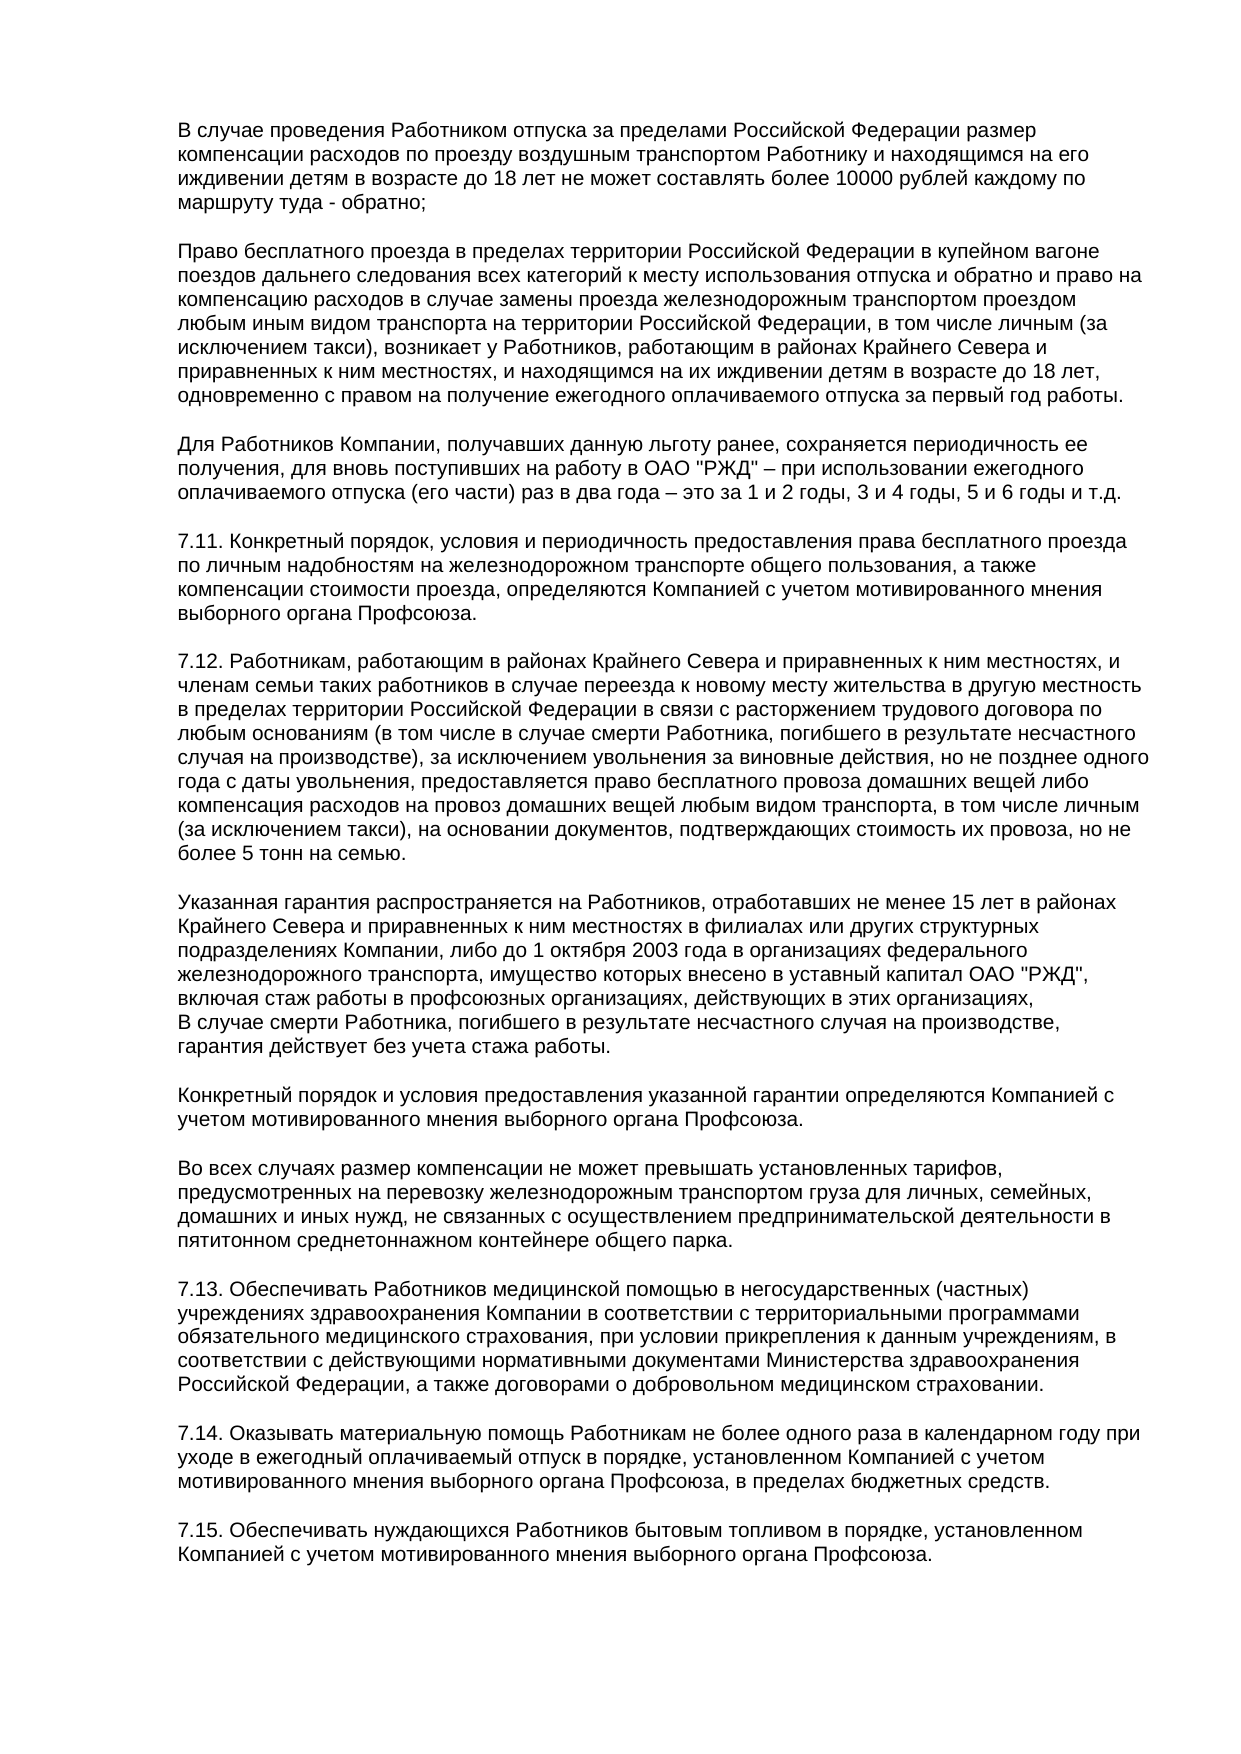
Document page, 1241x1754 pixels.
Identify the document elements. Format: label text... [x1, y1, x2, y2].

text В случае проведения Работником отпуска за пределами Российской Федерации размер компенсации расходов по проезду воздушным транспортом Работнику и находящимся на его иждивении детям в возрасте до 18 лет не может составлять более 10000 рублей каждому по маршруту туда - обратно; [177, 118, 1152, 214]
text 7.13. Обеспечивать Работников медицинской помощью в негосударственных (частных) учреждениях здравоохранения Компании в соответствии с территориальными программами обязательного медицинского страхования, при условии прикрепления к данным учреждениям, в соответствии с действующими нормативными документами Министерства здравоохранения Российской Федерации, а также договорами о добровольном медицинском страховании. [177, 1276, 1152, 1396]
text Конкретный порядок и условия предоставления указанной гарантии определяются Компанией с учетом мотивированного мнения выборного органа Профсоюза. [177, 1083, 1152, 1131]
text Право бесплатного проезда в пределах территории Российской Федерации в купейном вагоне поездов дальнего следования всех категорий к месту использования отпуска и обратно и право на компенсацию расходов в случае замены проезда железнодорожным транспортом проездом любым иным видом транспорта на территории Российской Федерации, в том числе личным (за исключением такси), возникает у Работников, работающим в районах Крайнего Севера и приравненных к ним местностях, и находящимся на их иждивении детям в возрасте до 18 лет, одновременно с правом на получение ежегодного оплачиваемого отпуска за первый год работы. [177, 239, 1152, 407]
text 7.12. Работникам, работающим в районах Крайнего Севера и приравненных к ним местностях, и членам семьи таких работников в случае переезда к новому месту жительства в другую местность в пределах территории Российской Федерации в связи с расторжением трудового договора по любым основаниям (в том числе в случае смерти Работника, погибшего в результате несчастного случая на производстве), за исключением увольнения за виновные действия, но не позднее одного года с даты увольнения, предоставляется право бесплатного провоза домашних вещей либо компенсация расходов на провоз домашних вещей любым видом транспорта, в том числе личным (за исключением такси), на основании документов, подтверждающих стоимость их провоза, но не более 5 тонн на семью. [177, 649, 1152, 865]
text 7.15. Обеспечивать нуждающихся Работников бытовым топливом в порядке, установленном Компанией с учетом мотивированного мнения выборного органа Профсоюза. [177, 1518, 1152, 1566]
text Указанная гарантия распространяется на Работников, отработавших не менее 15 лет в районах Крайнего Севера и приравненных к ним местностях в филиалах или других структурных подразделениях Компании, либо до 1 октября 2003 года в организациях федерального железнодорожного транспорта, имущество которых внесено в уставный капитал ОАО "РЖД", включая стаж работы в профсоюзных организациях, действующих в этих организациях, В случае смерти Работника, погибшего в результате несчастного случая на производстве, гарантия действует без учета стажа работы. [177, 890, 1152, 1058]
text 7.11. Конкретный порядок, условия и периодичность предоставления права бесплатного проезда по личным надобностям на железнодорожном транспорте общего пользования, а также компенсации стоимости проезда, определяются Компанией с учетом мотивированного мнения выборного органа Профсоюза. [177, 528, 1152, 624]
text Во всех случаях размер компенсации не может превышать установленных тарифов, предусмотренных на перевозку железнодорожным транспортом груза для личных, семейных, домашних и иных нужд, не связанных с осуществлением предпринимательской деятельности в пятитонном среднетоннажном контейнере общего парка. [177, 1156, 1152, 1251]
text Для Работников Компании, получавших данную льготу ранее, сохраняется периодичность ее получения, для вновь поступивших на работу в ОАО "РЖД" – при использовании ежегодного оплачиваемого отпуска (его части) раз в два года – это за 1 и 2 годы, 3 и 4 годы, 5 и 6 годы и т.д. [177, 432, 1152, 503]
text 7.14. Оказывать материальную помощь Работникам не более одного раза в календарном году при уходе в ежегодный оплачиваемый отпуск в порядке, установленном Компанией с учетом мотивированного мнения выборного органа Профсоюза, в пределах бюджетных средств. [177, 1421, 1152, 1493]
